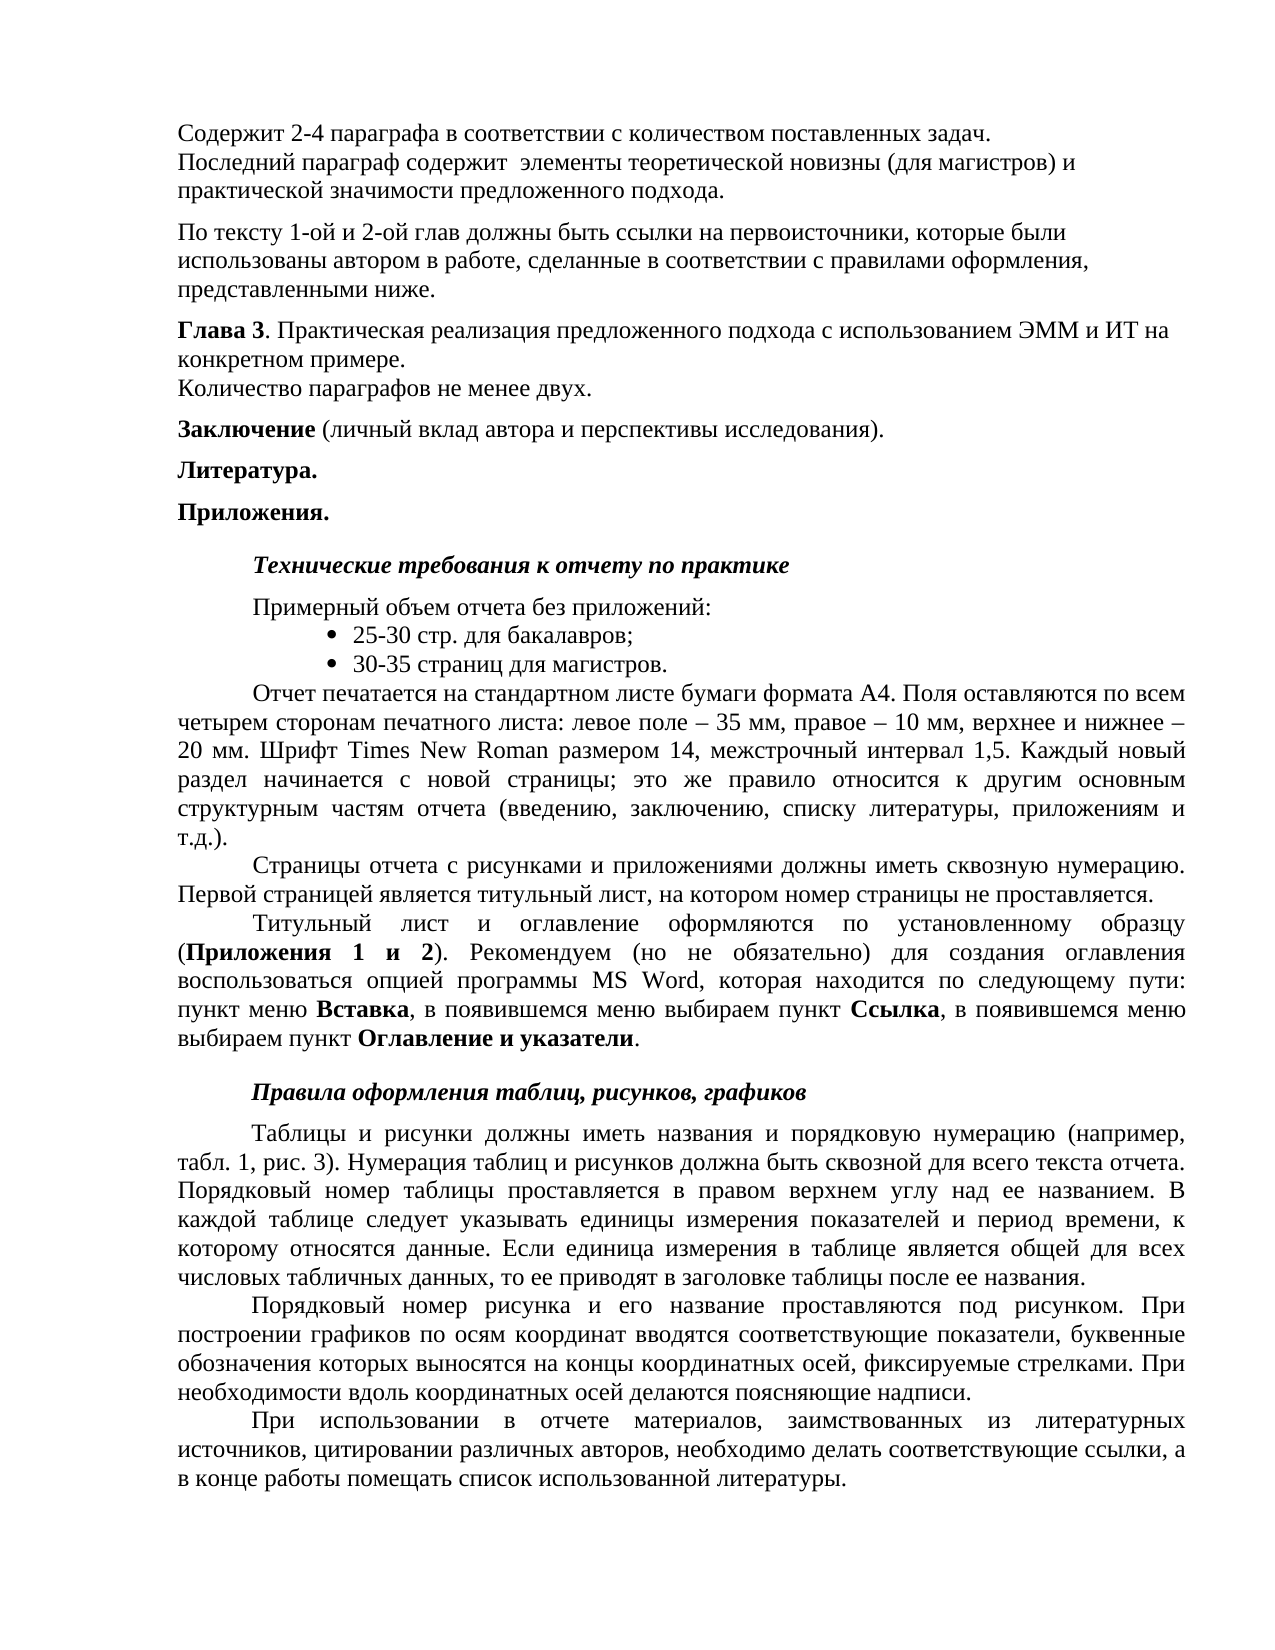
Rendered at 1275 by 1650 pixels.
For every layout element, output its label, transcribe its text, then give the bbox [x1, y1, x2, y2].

text Отчет печатается на стандартном листе бумаги формата А4. Поля оставляются по всем четырем сторонам печатного листа: левое поле – , правое – , верхнее и нижнее – . Шрифт Times New Roman размером 14, межстрочный интервал 1,5. Каждый новый раздел начинается с новой страницы; это же правило относится к другим основным структурным частям отчета (введению, заключению, списку литературы, приложениям и т.д.). [177, 678, 1186, 851]
text Содержит 2-4 параграфа в соответствии с количеством поставленных задач. [177, 118, 1186, 147]
text Глава 3. Практическая реализация предложенного подхода с использованием ЭММ и ИТ на конкретном примере. [177, 316, 1186, 373]
text Страницы отчета с рисунками и приложениями должны иметь сквозную нумерацию. Первой страницей является титульный лист, на котором номер страницы не проставляется. [177, 851, 1186, 908]
text Титульный лист и оглавление оформляются по установленному образцу (Приложения 1 и 2). Рекомендуем (но не обязательно) для создания оглавления воспользоваться опцией программы MS Word, которая находится по следующему пути: пункт меню Вставка, в появившемся меню выбираем пункт Ссылка, в появившемся меню выбираем пункт Оглавление и указатели. [177, 908, 1186, 1052]
text Последний параграф содержит элементы теоретической новизны (для магистров) и практической значимости предложенного подхода. [177, 147, 1186, 204]
subtitle Правила оформления таблиц, рисунков, графиков [177, 1077, 1186, 1106]
text По тексту 1-ой и 2-ой глав должны быть ссылки на первоисточники, которые были использованы автором в работе, сделанные в соответствии с правилами оформления, представленными ниже. [177, 217, 1186, 303]
text Порядковый номер рисунка и его название проставляются под рисунком. При построении графиков по осям координат вводятся соответствующие показатели, буквенные обозначения которых выносятся на концы координатных осей, фиксируемые стрелками. При необходимости вдоль координатных осей делаются поясняющие надписи. [177, 1291, 1186, 1406]
list 25-30 стр. для бакалавров; [327, 621, 1186, 649]
text Литература. [177, 456, 1186, 484]
text Технические требования к отчету по практике [177, 551, 1186, 579]
text Количество параграфов не менее двух. [177, 373, 1186, 402]
list 30-35 страниц для магистров. [327, 649, 1186, 678]
text Таблицы и рисунки должны иметь названия и порядковую нумерацию (например, табл. 1, рис. 3). Нумерация таблиц и рисунков должна быть сквозной для всего текста отчета. Порядковый номер таблицы проставляется в правом верхнем углу над ее названием. В каждой таблице следует указывать единицы измерения показателей и период времени, к которому относятся данные. Если единица измерения в таблице является общей для всех числовых табличных данных, то ее приводят в заголовке таблицы после ее названия. [177, 1118, 1186, 1291]
text Заключение (личный вклад автора и перспективы исследования). [177, 414, 1186, 443]
text Примерный объем отчета без приложений: [177, 592, 1186, 621]
text При использовании в отчете материалов, заимствованных из литературных источников, цитировании различных авторов, необходимо делать соответствующие ссылки, а в конце работы помещать список использованной литературы. [177, 1406, 1186, 1492]
text Приложения. [177, 497, 1186, 526]
